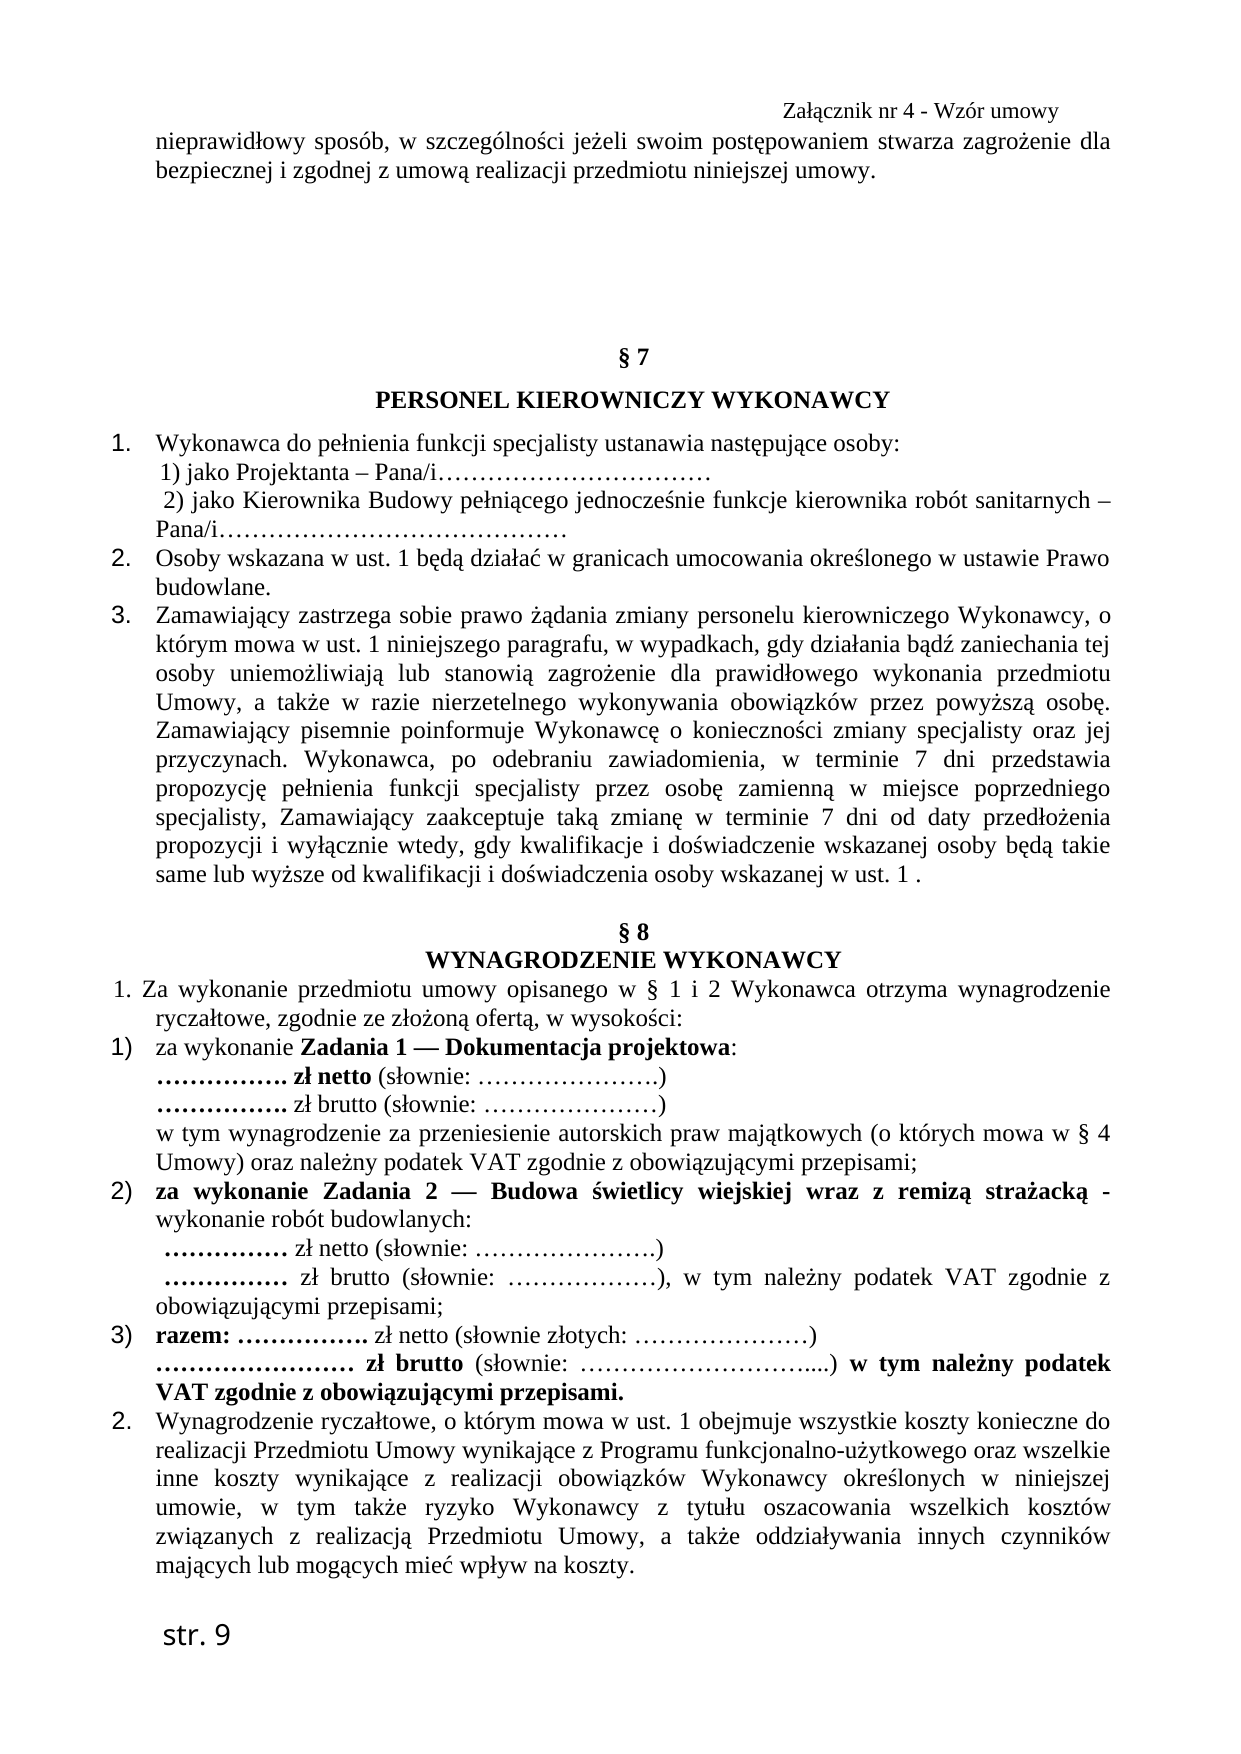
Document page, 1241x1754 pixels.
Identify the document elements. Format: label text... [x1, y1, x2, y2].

list Zamawiający zastrzega sobie prawo żądania zmiany personelu kierowniczego Wykonawcy, o którym mowa w ust. 1 niniejszego paragrafu, w wypadkach, gdy działania bądź zaniechania tej osoby uniemożliwiają lub stanowią zagrożenie dla prawidłowego wykonania przedmiotu Umowy, a także w razie nierzetelnego wykonywania obowiązków przez powyższą osobę. Zamawiający pisemnie poinformuje Wykonawcę o konieczności zmiany specjalisty oraz jej przyczynach. Wykonawca, po odebraniu zawiadomienia, w terminie 7 dni przedstawia propozycję pełnienia funkcji specjalisty przez osobę zamienną w miejsce poprzedniego specjalisty, Zamawiający zaakceptuje taką zmianę w terminie 7 dni od daty przedłożenia propozycji i wyłącznie wtedy, gdy kwalifikacje i doświadczenie wskazanej osoby będą takie same lub wyższe od kwalifikacji i doświadczenia osoby wskazanej w ust. 1 . [111, 601, 1111, 888]
text 2) jako Kierownika Budowy pełniącego jednocześnie funkcje kierownika robót sanitarnych – Pana/i…………………………………… [141, 485, 1111, 543]
text ……………. zł brutto (słownie: …………………) [155, 1089, 1111, 1118]
text 1) jako Projektanta – Pana/i…………………………… [141, 457, 1111, 485]
list Osoby wskazana w ust. 1 będą działać w granicach umocowania określonego w ustawie Prawo budowlane. [111, 543, 1111, 601]
list Wynagrodzenie ryczałtowe, o którym mowa w ust. 1 obejmuje wszystkie koszty konieczne do realizacji Przedmiotu Umowy wynikające z Programu funkcjonalno-użytkowego oraz wszelkie inne koszty wynikające z realizacji obowiązków Wykonawcy określonych w niniejszej umowie, w tym także ryzyko Wykonawcy z tytułu oszacowania wszelkich kosztów związanych z realizacją Przedmiotu Umowy, a także oddziaływania innych czynników mających lub mogących mieć wpływ na koszty. [111, 1406, 1111, 1578]
text …………………… zł brutto (słownie: ………………………....) w tym należny podatek VAT zgodnie z obowiązującymi przepisami. [155, 1348, 1111, 1406]
text § 7 [155, 342, 1111, 370]
text w tym wynagrodzenie za przeniesienie autorskich praw majątkowych (o których mowa w § 4 Umowy) oraz należny podatek VAT zgodnie z obowiązującymi przepisami; [155, 1118, 1111, 1176]
list za wykonanie Zadania 1 — Dokumentacja projektowa: [110, 1032, 1111, 1061]
text …………… zł brutto (słownie: ………………), w tym należny podatek VAT zgodnie z obowiązującymi przepisami; [155, 1262, 1111, 1319]
text 1. Za wykonanie przedmiotu umowy opisanego w § 1 i 2 Wykonawca otrzyma wynagrodzenie ryczałtowe, zgodnie ze złożoną ofertą, w wysokości: [113, 974, 1111, 1032]
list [112, 126, 1111, 183]
list za wykonanie Zadania 2 — Budowa świetlicy wiejskiej wraz z remizą strażacką - wykonanie robót budowlanych: [110, 1176, 1111, 1233]
list Wykonawca do pełnienia funkcji specjalisty ustanawia następujące osoby: [111, 428, 1111, 457]
subtitle PERSONEL KIEROWNICZY WYKONAWCY [154, 385, 1111, 413]
list razem: ……………. zł netto (słownie złotych: …………………) [110, 1319, 1111, 1348]
text …………… zł netto (słownie: ………………….) [155, 1233, 1111, 1262]
text WYNAGRODZENIE WYKONAWCY [155, 946, 1111, 974]
text § 8 [155, 917, 1111, 946]
text ……………. zł netto (słownie: ………………….) [155, 1061, 1111, 1089]
